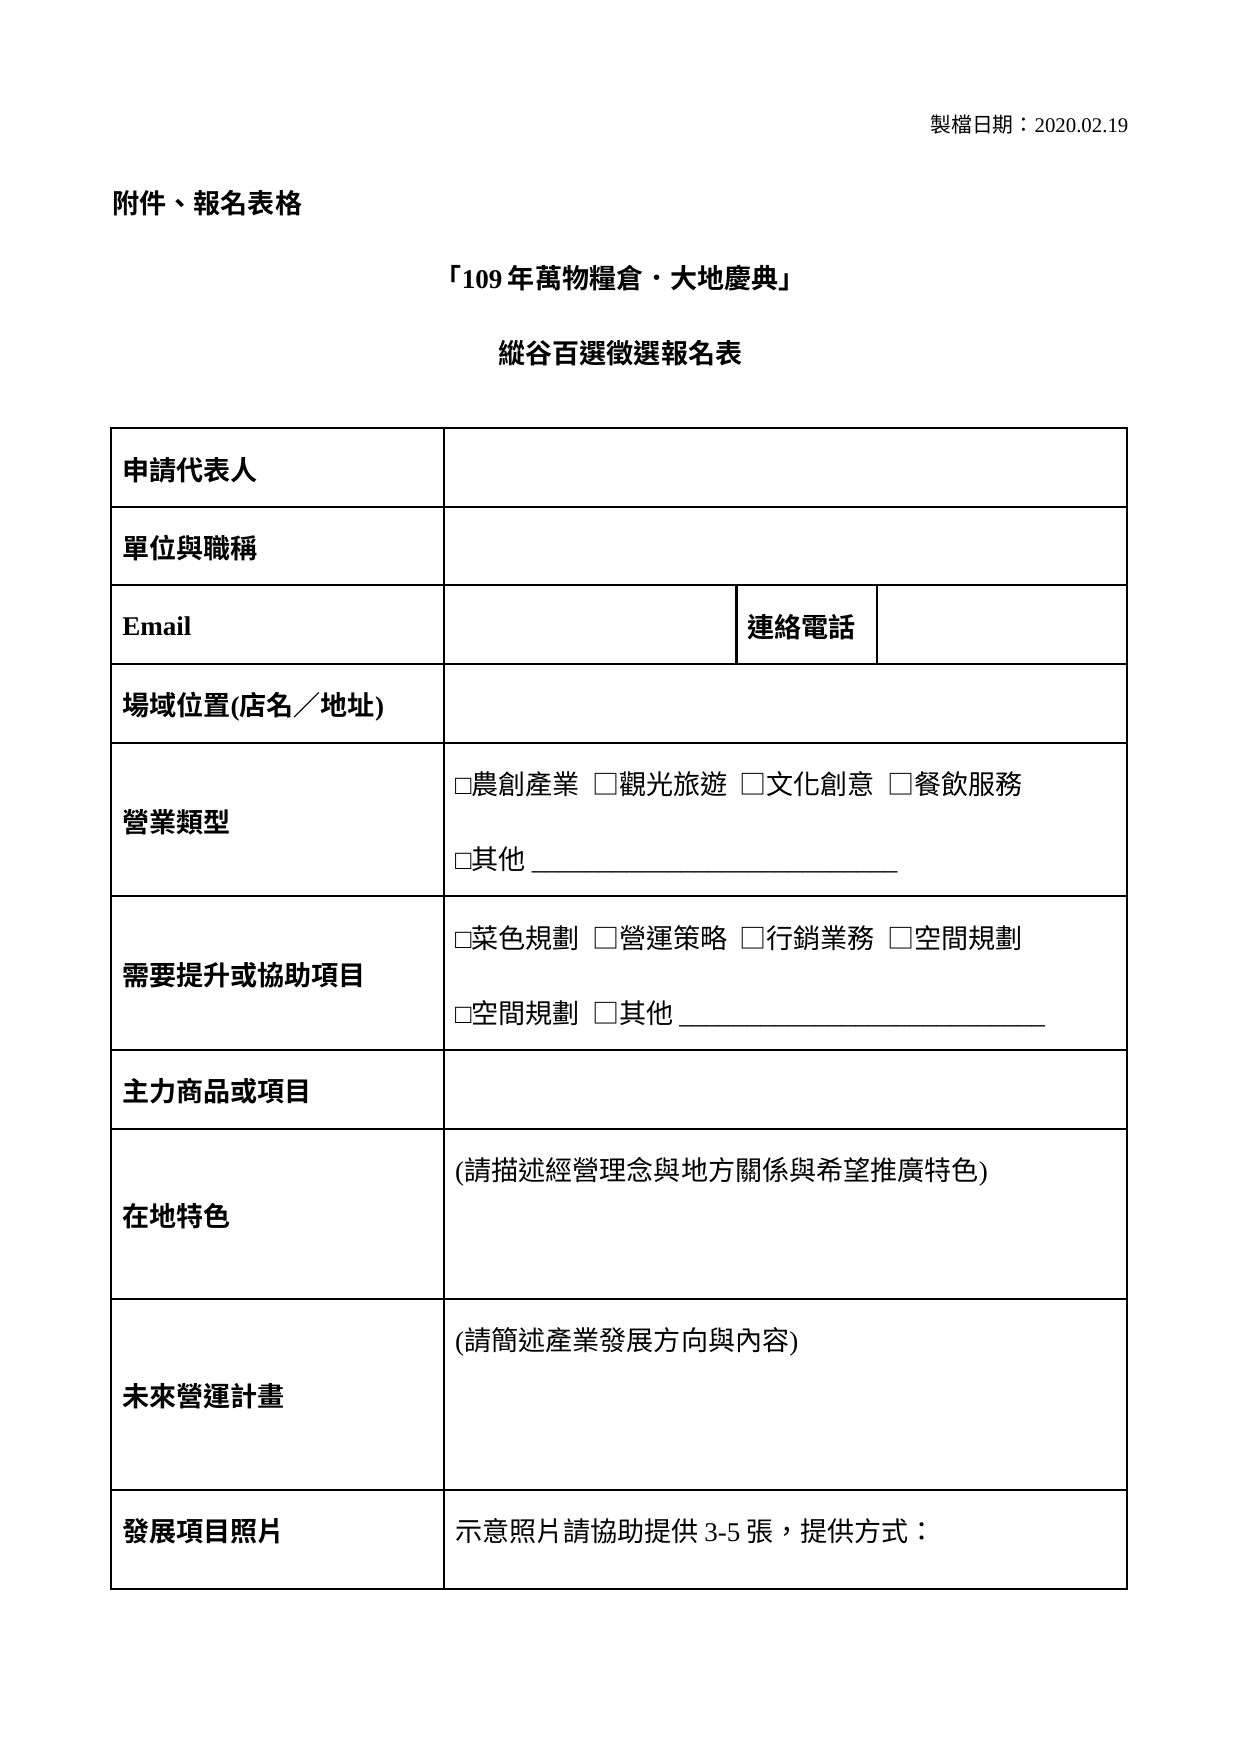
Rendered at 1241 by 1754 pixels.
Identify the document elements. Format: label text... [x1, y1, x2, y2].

table_cell 主力商品或項目 [112, 1051, 443, 1127]
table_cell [445, 1491, 1126, 1587]
text 「109年萬物糧倉．大地慶典」 [112, 239, 1128, 314]
table_cell (請簡述產業發展方向與內容) [445, 1300, 1126, 1489]
text 縱谷百選徵選報名表 [112, 314, 1128, 389]
table_cell Email [112, 586, 443, 663]
table_cell □菜色規劃 □營運策略 □行銷業務 □空間規劃 □空間規劃 □其他 ___________________________ [445, 897, 1126, 1049]
table_cell 在地特色 [112, 1130, 443, 1298]
table_cell 需要提升或協助項目 [112, 897, 443, 1049]
table_cell □農創產業 □觀光旅遊 □文化創意 □餐飲服務 □其他 ___________________________ [445, 744, 1126, 895]
table_cell 未來營運計畫 [112, 1300, 443, 1489]
table_cell 場域位置(店名／地址) [112, 665, 443, 742]
table_cell 營業類型 [112, 744, 443, 895]
table_cell [445, 665, 1126, 742]
table_header 申請代表人 [112, 429, 443, 506]
table_cell [445, 508, 1126, 584]
table_cell (請描述經營理念與地方關係與希望推廣特色) [445, 1130, 1126, 1298]
table_cell 發展項目照片 (商品或空間照片) [112, 1491, 443, 1587]
table_cell 單位與職稱 [112, 508, 443, 584]
table_cell 連絡電話 [738, 586, 876, 663]
table_header [445, 429, 1126, 506]
table_cell [445, 586, 735, 663]
table_cell [878, 586, 1126, 663]
table_cell [445, 1051, 1126, 1127]
text 附件、報名表格 [112, 164, 1128, 239]
